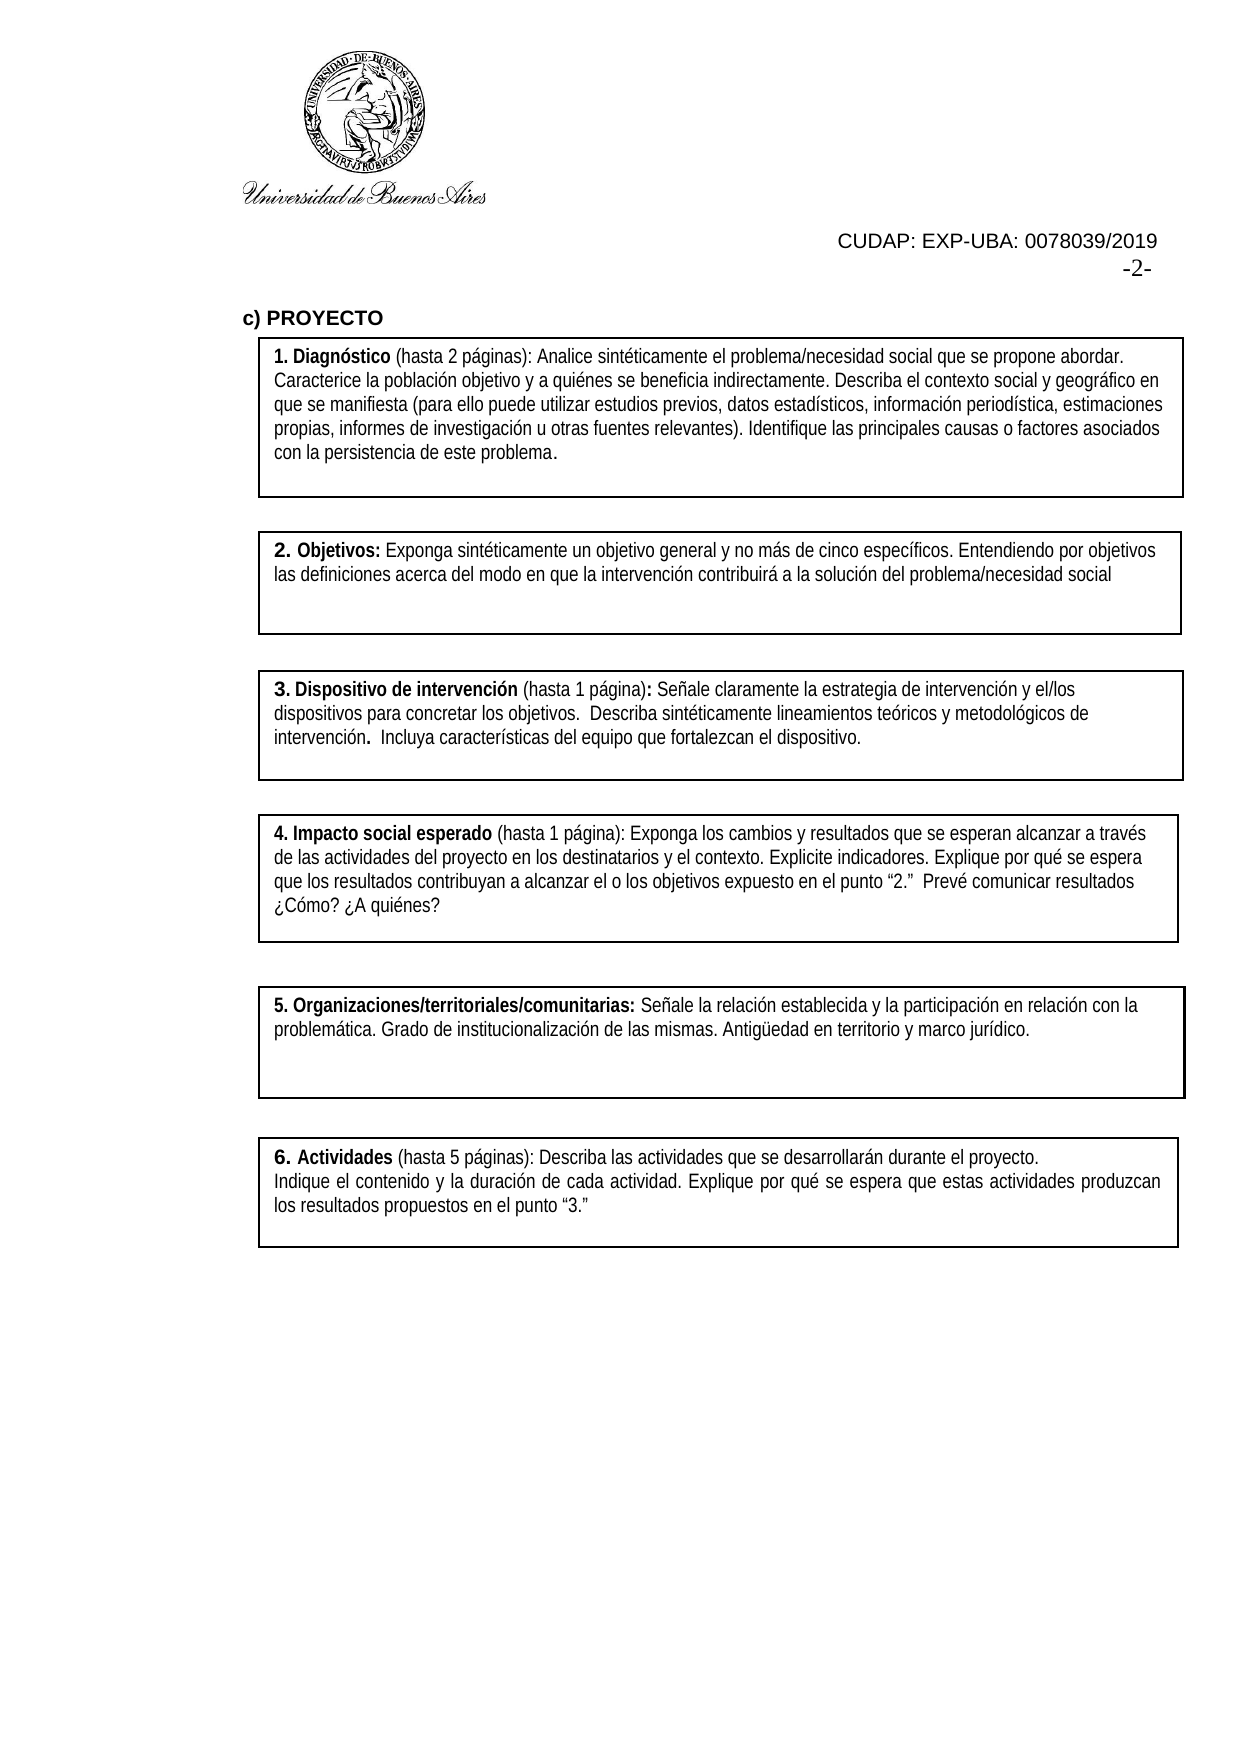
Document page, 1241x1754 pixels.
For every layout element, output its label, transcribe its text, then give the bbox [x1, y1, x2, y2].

picture [242, 51, 486, 204]
text c) PROYECTO [242, 306, 1152, 330]
